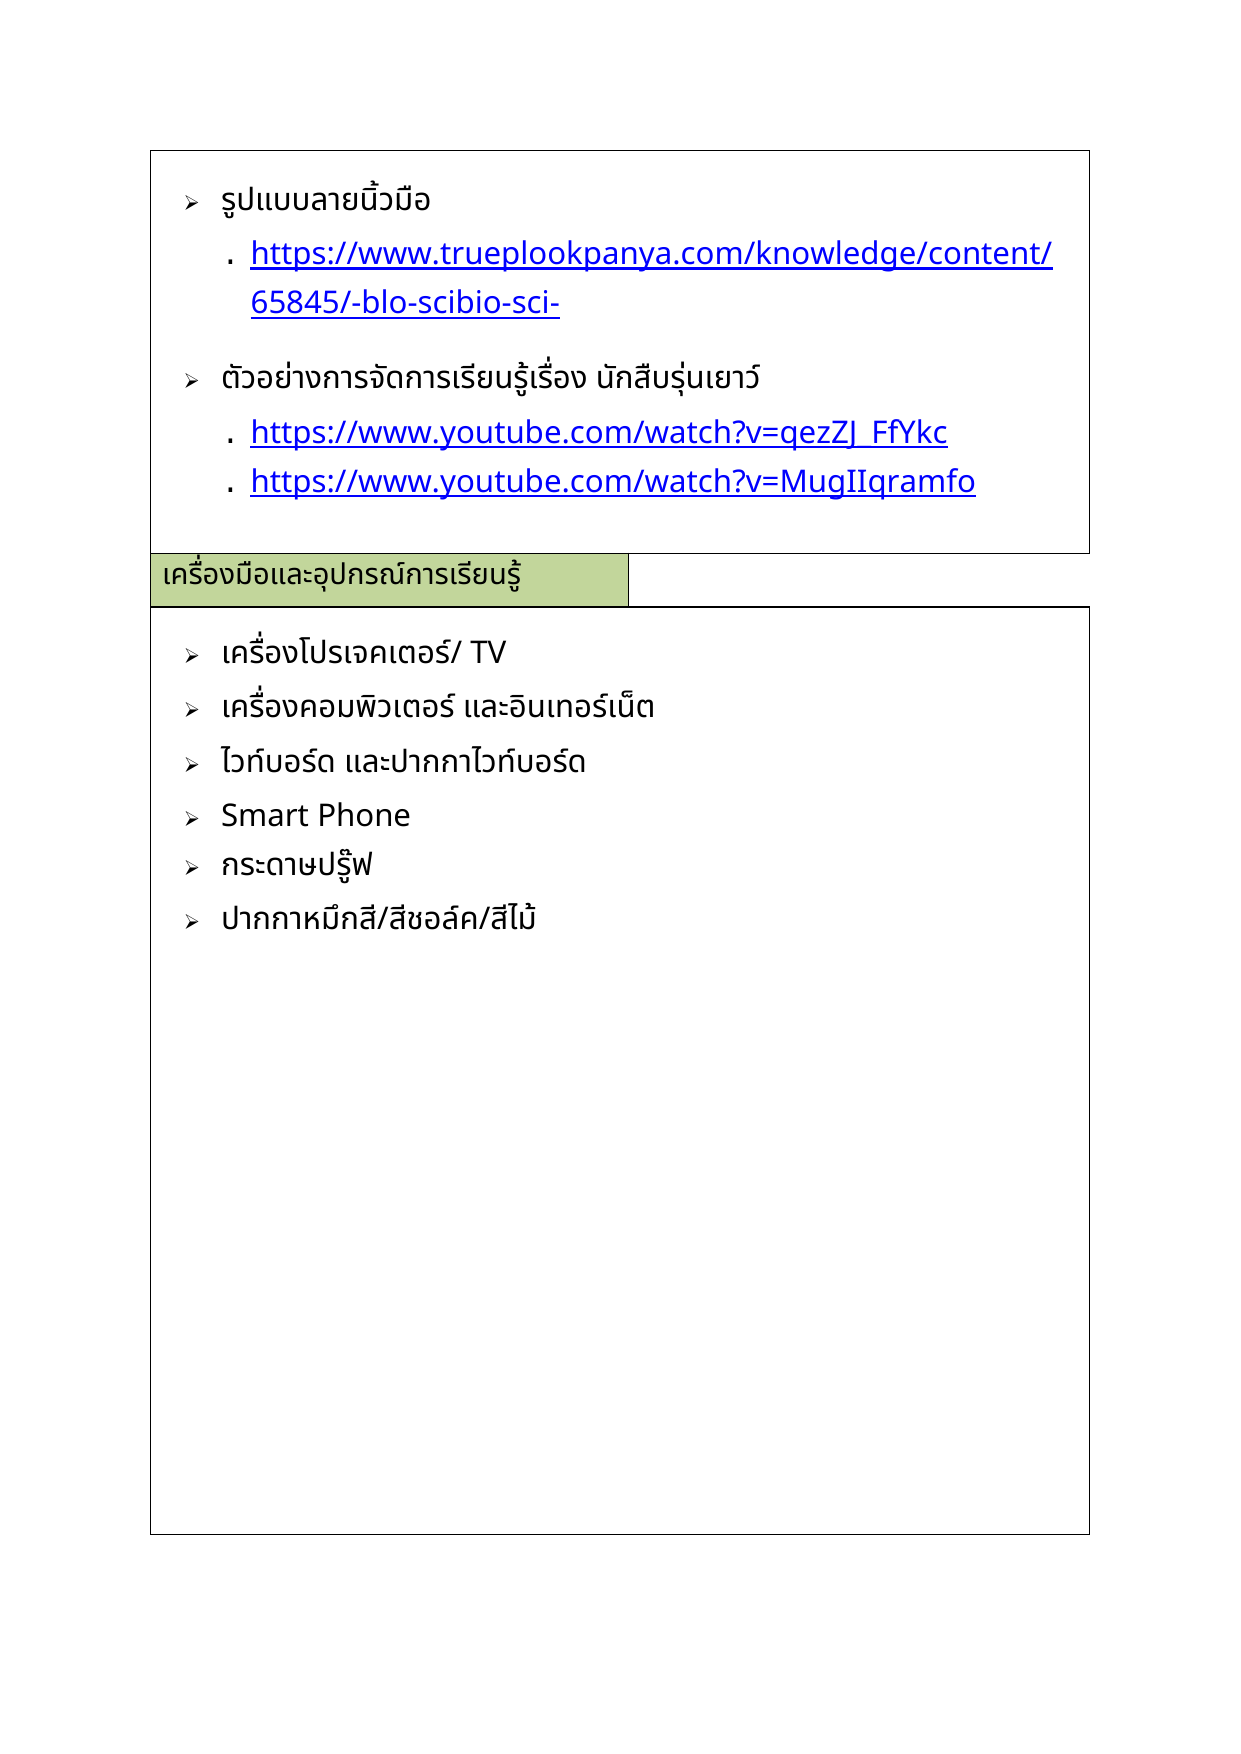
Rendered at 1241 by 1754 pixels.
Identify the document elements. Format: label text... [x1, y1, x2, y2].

table_cell เครื่องมือและอุปกรณ์การเรียนรู้ [151, 554, 628, 606]
table_cell เครื่องโปรเจคเตอร์/ TV เครื่องคอมพิวเตอร์ และอินเทอร์เน็ต ไวท์บอร์ด และปากกาไวท์บอร์ด Smart Phone กระดาษปรู๊ฟ ปากกาหมึกสี/สีชอล์ค/สีไม้ [151, 608, 1089, 1534]
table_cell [151, 151, 1089, 553]
